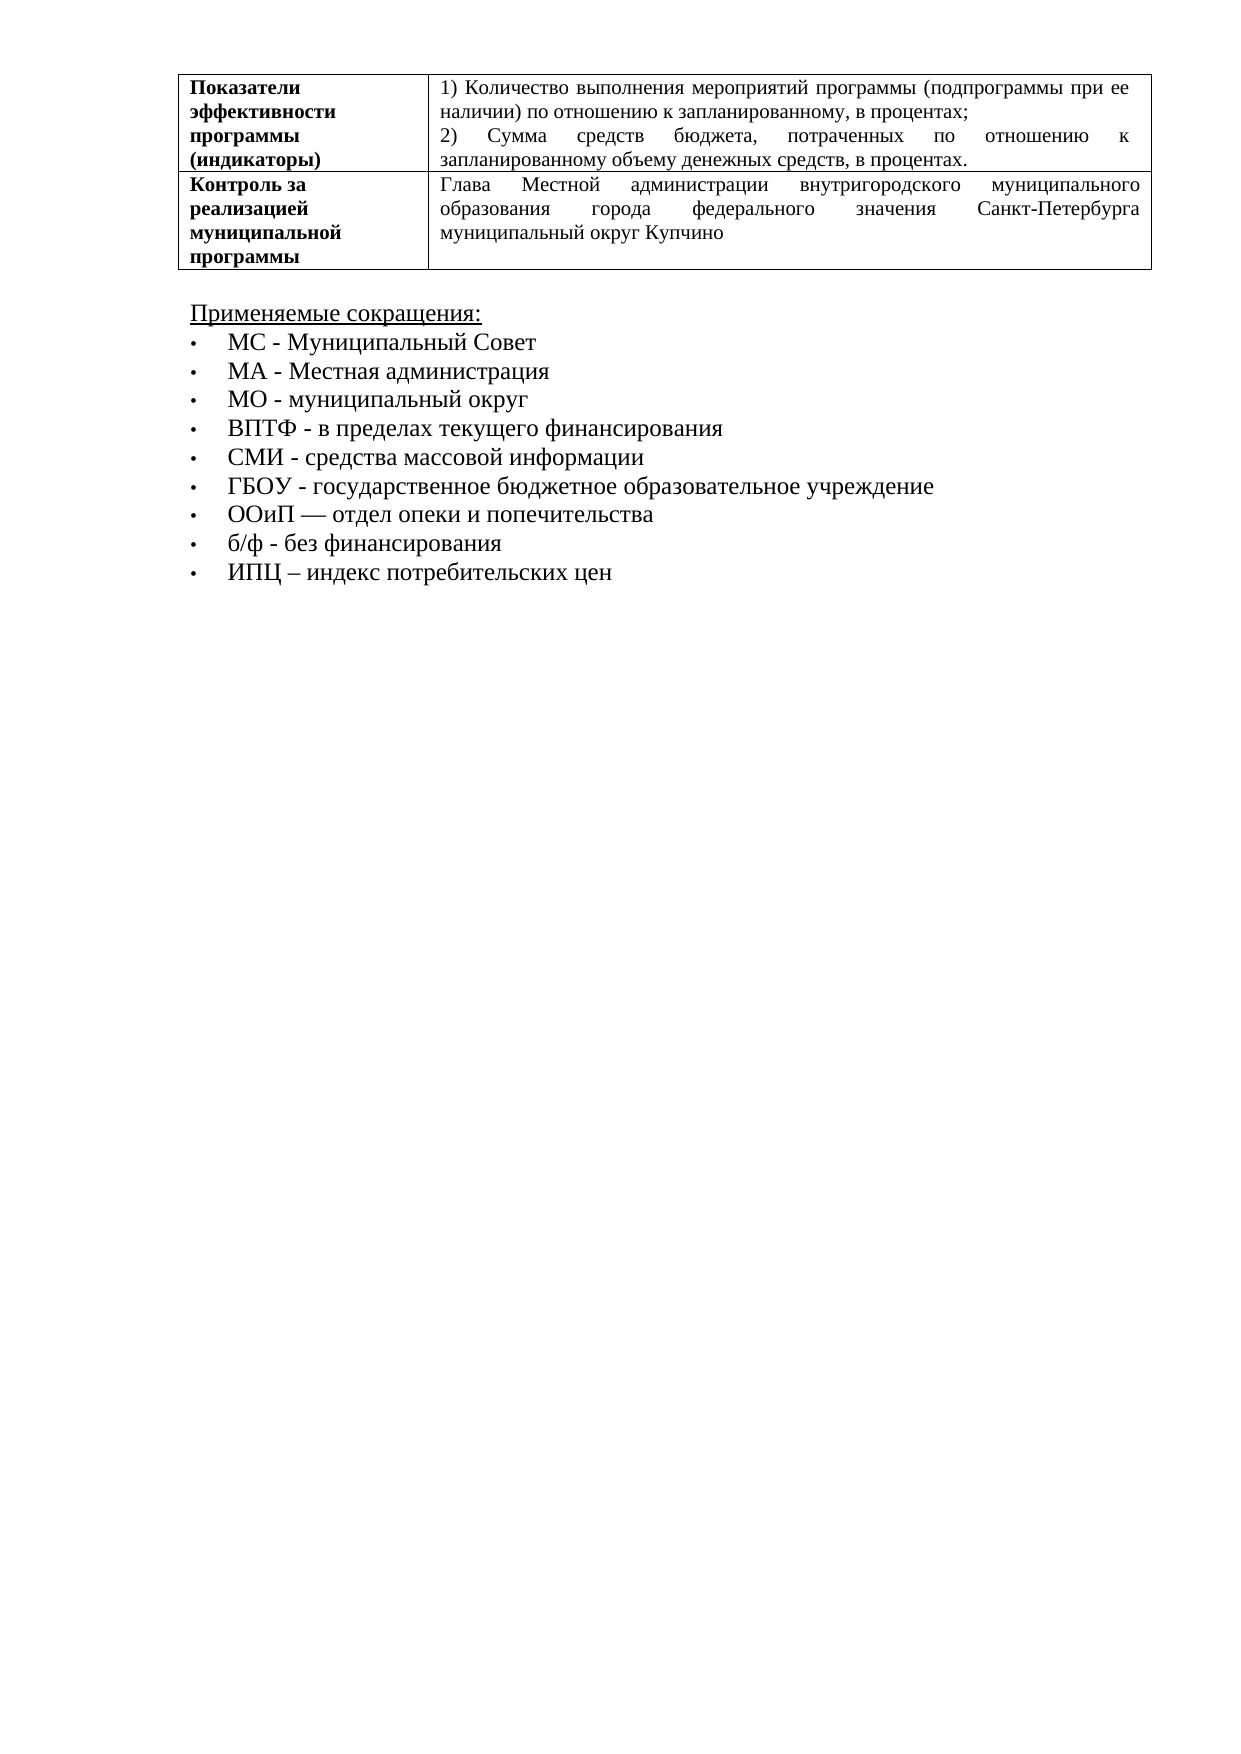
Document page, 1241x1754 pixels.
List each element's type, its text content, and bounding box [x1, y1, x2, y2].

text Применяемые сокращения: [190, 298, 1152, 327]
table_cell Глава Местной администрации внутригородского муниципального образования города федерального значения Санкт-Петербурга муниципальный округ Купчино [429, 172, 1151, 268]
list ВПТФ - в пределах текущего финансирования [190, 413, 1152, 442]
list МС - Муниципальный Совет [190, 327, 1152, 356]
list б/ф - без финансирования [190, 528, 1152, 557]
list СМИ - средства массовой информации [190, 442, 1152, 471]
table_cell 1) Количество выполнения мероприятий программы (подпрограммы при ее наличии) по отношению к запланированному, в процентах; 2) Сумма средств бюджета, потраченных по отношению к запланированному объему денежных средств, в процентах. [429, 75, 1151, 171]
list МА - Местная администрация [190, 356, 1152, 384]
list ГБОУ - государственное бюджетное образовательное учреждение [190, 471, 1152, 499]
table_cell Показатели эффективности программы (индикаторы) [179, 75, 428, 171]
list МО - муниципальный округ [190, 384, 1152, 413]
table_cell Контроль за реализацией муниципальной программы [179, 172, 428, 268]
list ООиП — отдел опеки и попечительства [190, 499, 1152, 528]
list ИПЦ – индекс потребительских цен [190, 557, 1152, 586]
